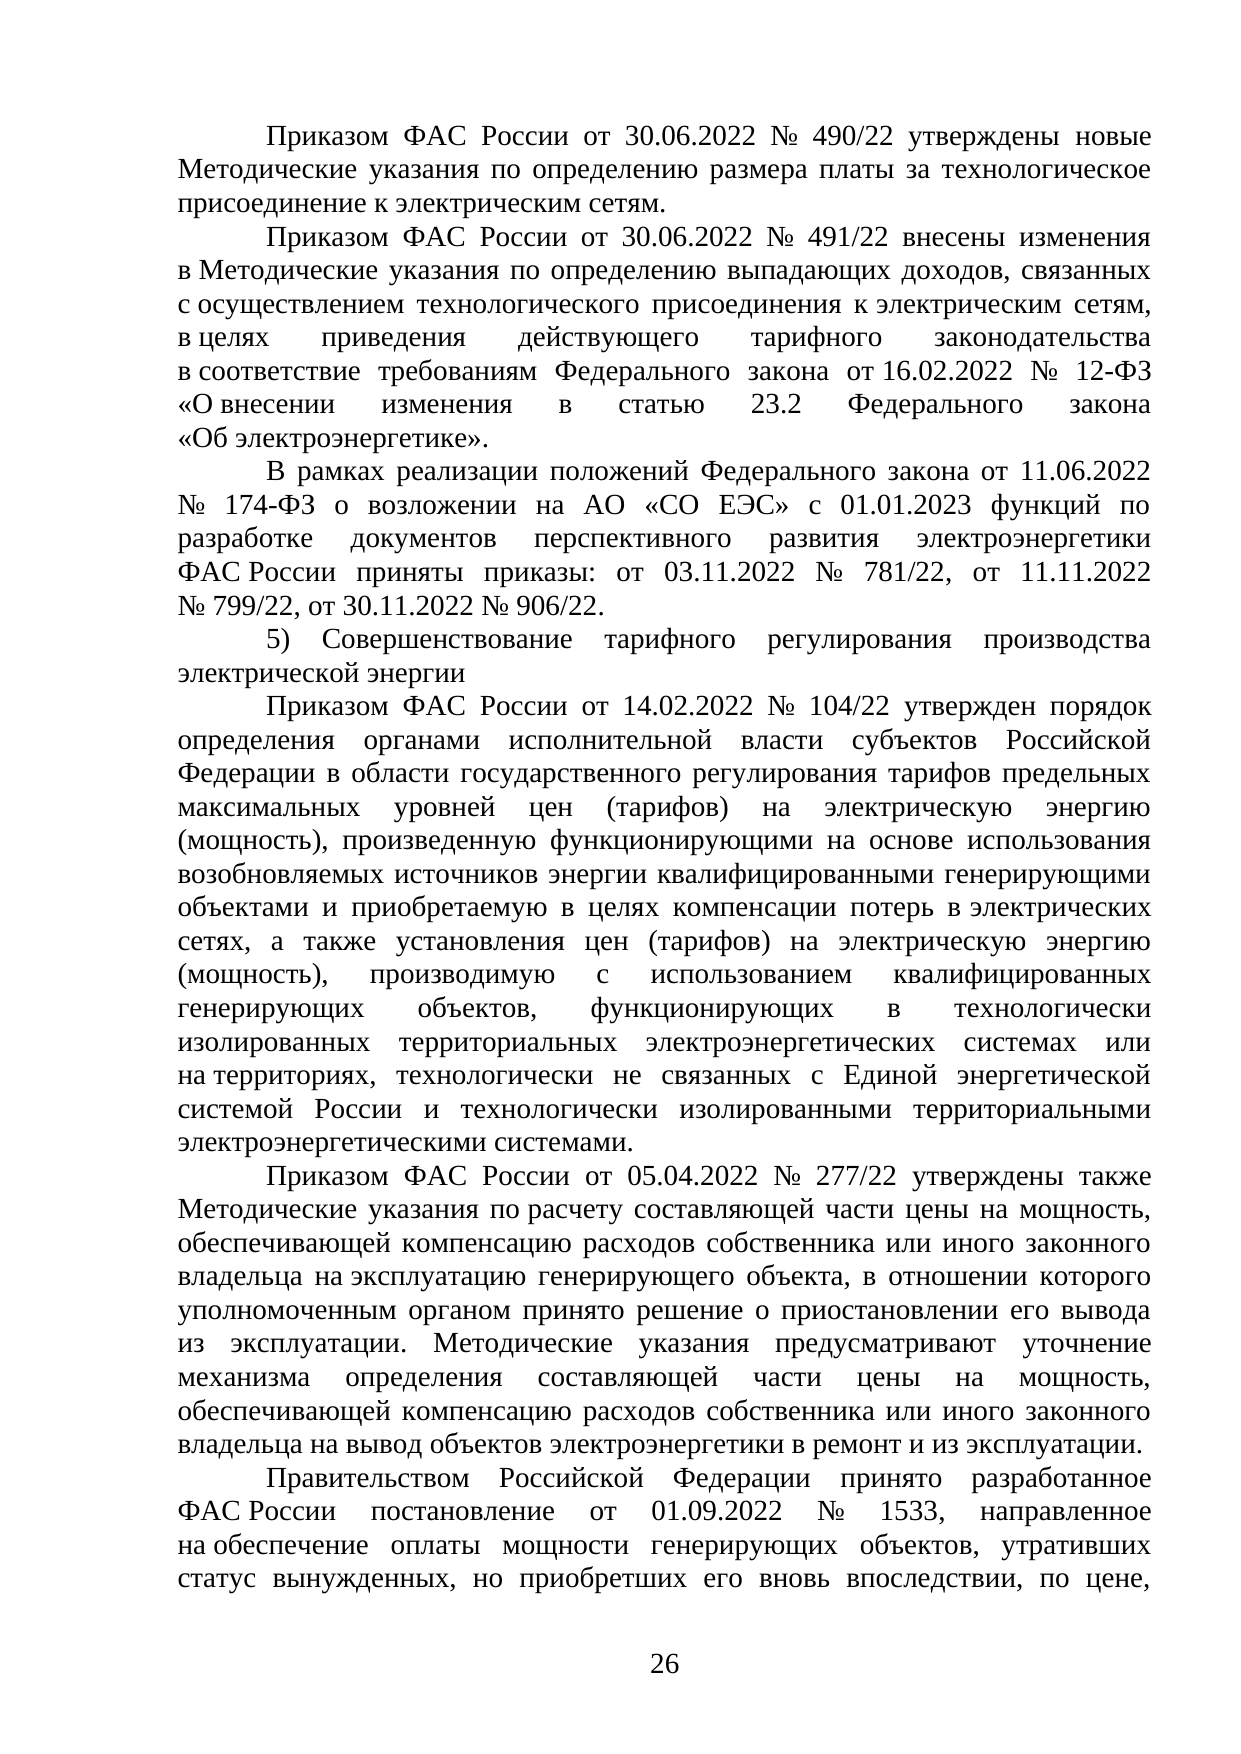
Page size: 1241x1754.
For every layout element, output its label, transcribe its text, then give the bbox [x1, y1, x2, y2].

text 5) Совершенствование тарифного регулирования производства электрической энергии [177, 621, 1152, 688]
text Приказом ФАС России от 05.04.2022 № 277/22 утверждены также Методические указания по расчету составляющей части цены на мощность, обеспечивающей компенсацию расходов собственника или иного законного владельца на эксплуатацию генерирующего объекта, в отношении которого уполномоченным органом принято решение о приостановлении его вывода из эксплуатации. Методические указания предусматривают уточнение механизма определения составляющей части цены на мощность, обеспечивающей компенсацию расходов собственника или иного законного владельца на вывод объектов электроэнергетики в ремонт и из эксплуатации. [177, 1158, 1152, 1460]
text В рамках реализации положений Федерального закона от 11.06.2022 № 174-ФЗ о возложении на АО «СО ЕЭС» с 01.01.2023 функций по разработке документов перспективного развития электроэнергетики ФАС России приняты приказы: от 03.11.2022 № 781/22, от 11.11.2022 № 799/22, от 30.11.2022 № 906/22. [177, 453, 1152, 621]
text Приказом ФАС России от 30.06.2022 № 491/22 внесены изменения в Методические указания по определению выпадающих доходов, связанных с осуществлением технологического присоединения к электрическим сетям, в целях приведения действующего тарифного законодательства в соответствие требованиям Федерального закона от 16.02.2022 № 12-ФЗ «О внесении изменения в статью 23.2 Федерального закона «Об электроэнергетике». [177, 219, 1152, 453]
text Приказом ФАС России от 14.02.2022 № 104/22 утвержден порядок определения органами исполнительной власти субъектов Российской Федерации в области государственного регулирования тарифов предельных максимальных уровней цен (тарифов) на электрическую энергию (мощность), произведенную функционирующими на основе использования возобновляемых источников энергии квалифицированными генерирующими объектами и приобретаемую в целях компенсации потерь в электрических сетях, а также установления цен (тарифов) на электрическую энергию (мощность), производимую с использованием квалифицированных генерирующих объектов, функционирующих в технологически изолированных территориальных электроэнергетических системах или на территориях, технологически не связанных с Единой энергетической системой России и технологически изолированными территориальными электроэнергетическими системами. [177, 688, 1152, 1158]
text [177, 1460, 1152, 1594]
text Приказом ФАС России от 30.06.2022 № 490/22 утверждены новые Методические указания по определению размера платы за технологическое присоединение к электрическим сетям. [177, 118, 1152, 219]
